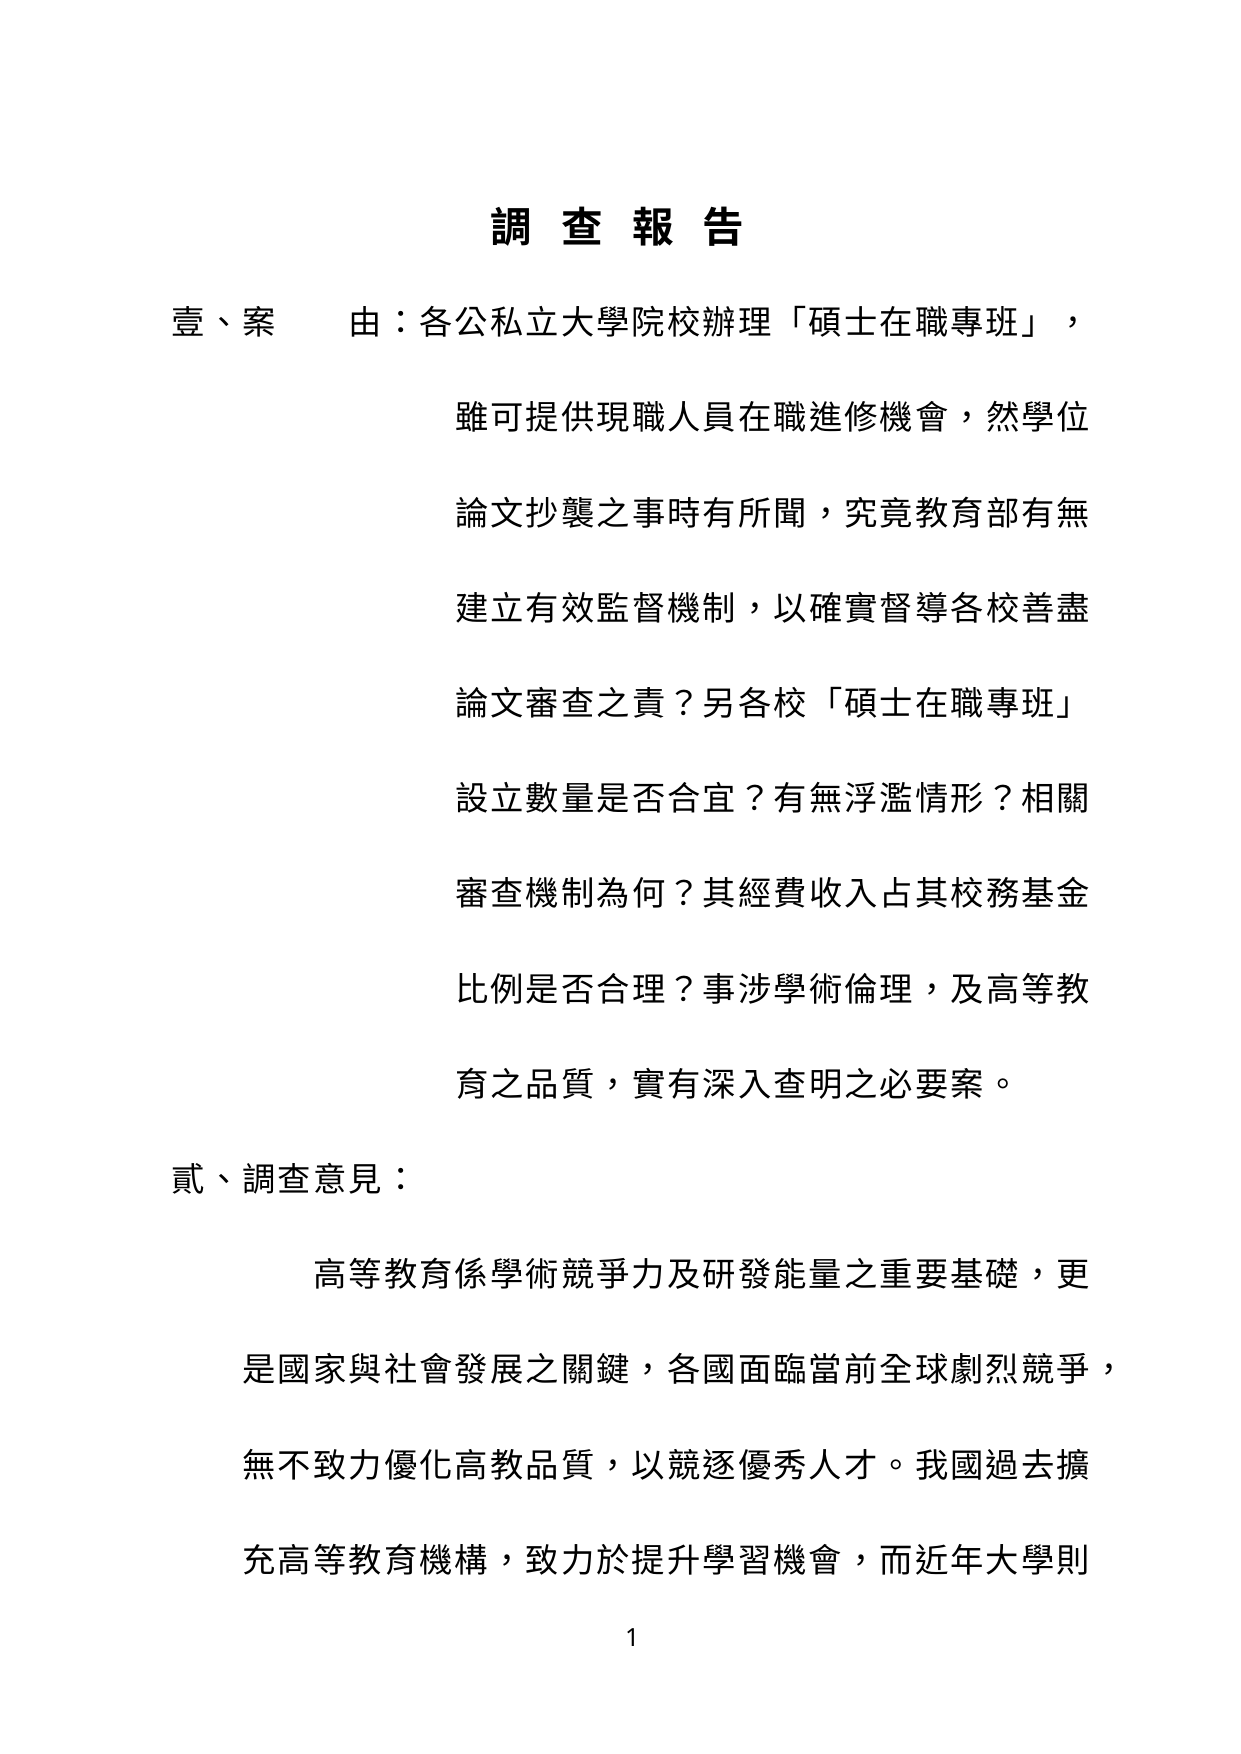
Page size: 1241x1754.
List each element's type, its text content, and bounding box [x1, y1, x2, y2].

text 調查報告 [171, 177, 1092, 272]
subtitle 調查意見： [171, 1129, 1092, 1224]
subtitle 案 由：各公私立大學院校辦理「碩士在職專班」，雖可提供現職人員在職進修機會，然學位論文抄襲之事時有所聞，究竟教育部有無建立有效監督機制，以確實督導各校善盡論文審查之責？另各校「碩士在職專班」設立數量是否合宜？有無浮濫情形？相關審查機制為何？其經費收入占其校務基金比例是否合理？事涉學術倫理，及高等教育之品質，實有深入查明之必要案。 [171, 272, 1092, 1129]
